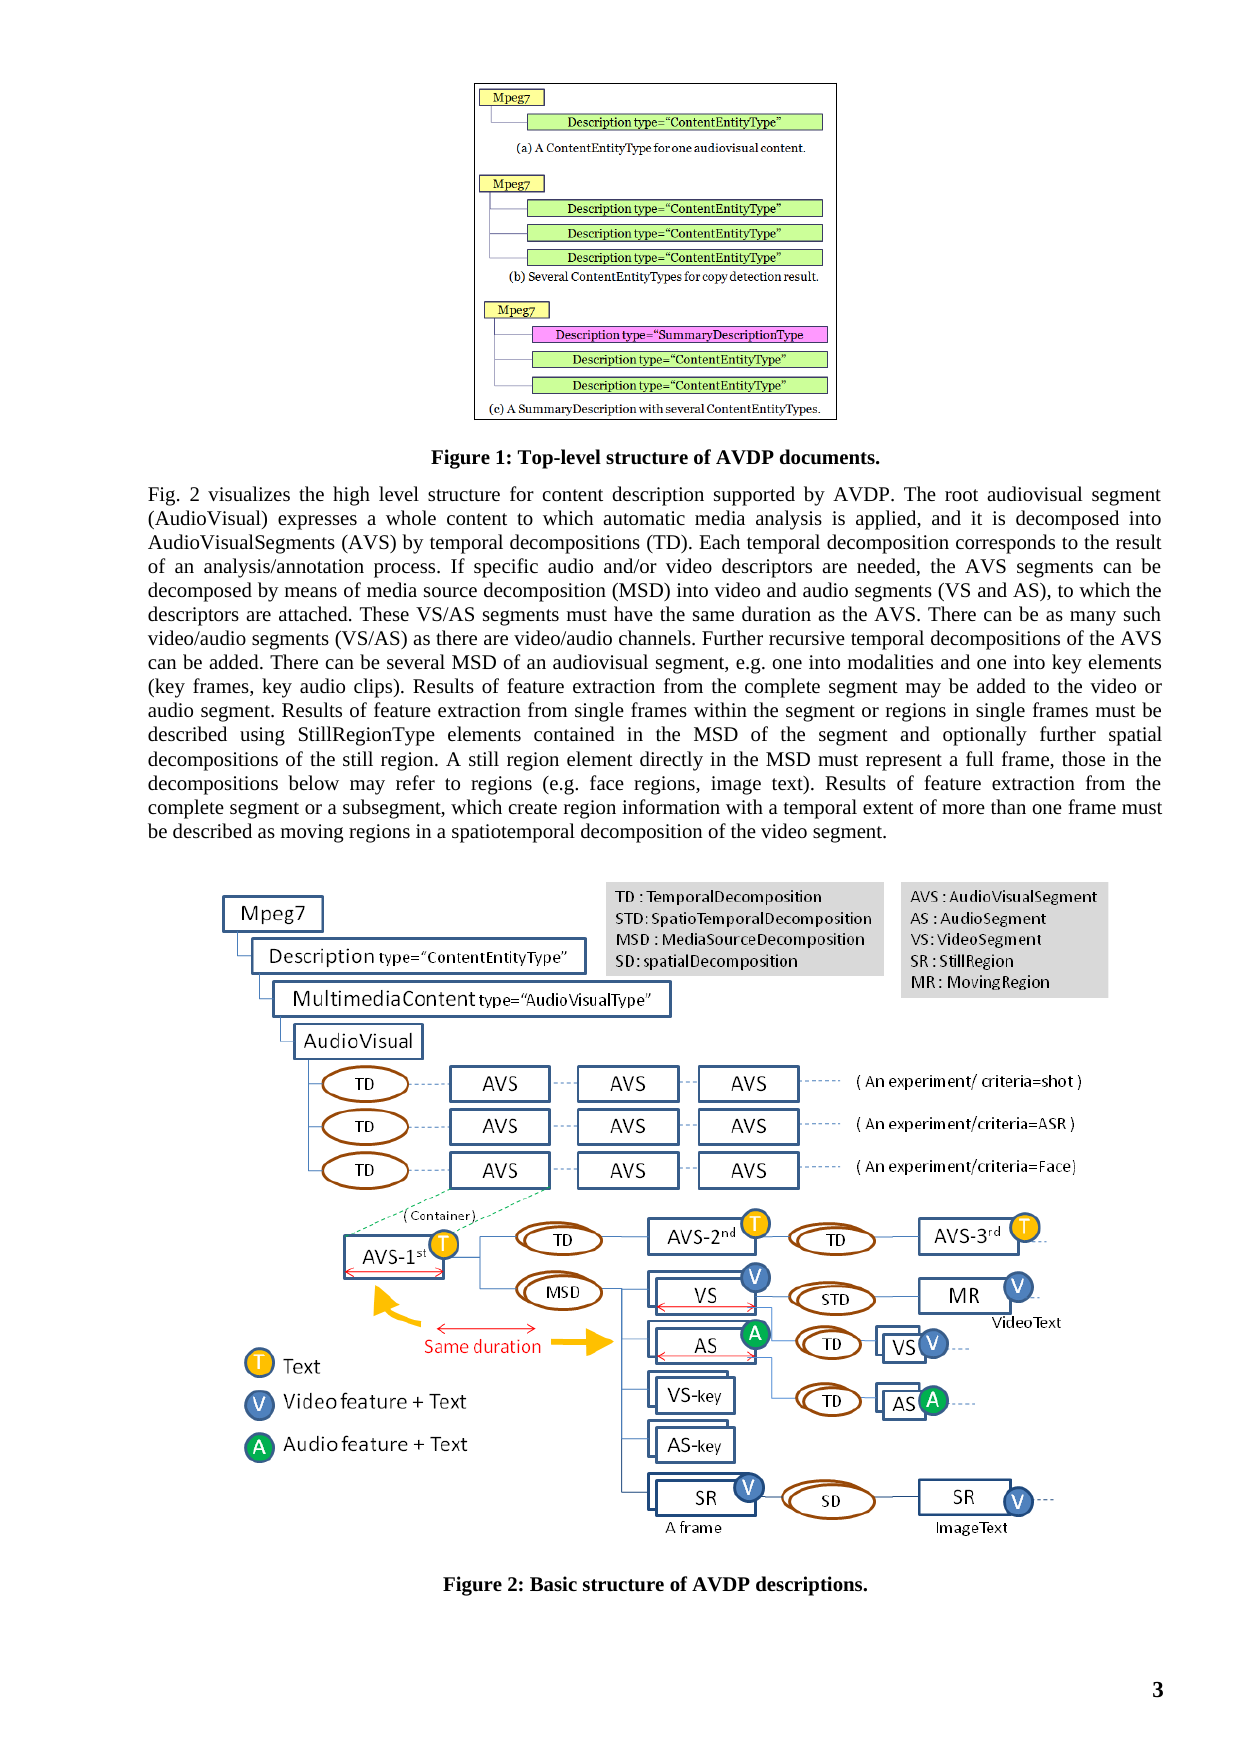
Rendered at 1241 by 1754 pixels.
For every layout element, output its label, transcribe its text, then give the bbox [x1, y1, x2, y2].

text Fig. 2 visualizes the high level structure for content description supported by AVDP. The root audiovisual segment (AudioVisual) expresses a whole content to which automatic media analysis is applied, and it is decomposed into AudioVisualSegments (AVS) by temporal decompositions (TD). Each temporal decomposition corresponds to the result of an analysis/annotation process. If specific audio and/or video descriptors are needed, the AVS segments can be decomposed by means of media source decomposition (MSD) into video and audio segments (VS and AS), to which the descriptors are attached. These VS/AS segments must have the same duration as the AVS. There can be as many such video/audio segments (VS/AS) as there are video/audio channels. Further recursive temporal decompositions of the AVS can be added. There can be several MSD of an audiovisual segment, e.g. one into modalities and one into key elements (key frames, key audio clips). Results of feature extraction from the complete segment may be added to the video or audio segment. Results of feature extraction from single frames within the segment or regions in single frames must be described using StillRegionType elements contained in the MSD of the segment and optionally further spatial decompositions of the still region. A still region element directly in the MSD must represent a full frame, those in the decompositions below may refer to regions (e.g. face regions, image text). Results of feature extraction from the complete segment or a subsegment, which create region information with a temporal extent of more than one frame must be described as moving regions in a spatiotemporal decomposition of the video segment. [148, 482, 1163, 843]
picture [202, 867, 1109, 1548]
text Figure 2: Basic structure of AVDP descriptions. [148, 1572, 1163, 1596]
picture [475, 84, 836, 419]
text Figure 1: Top-level structure of AVDP documents. [148, 445, 1163, 469]
